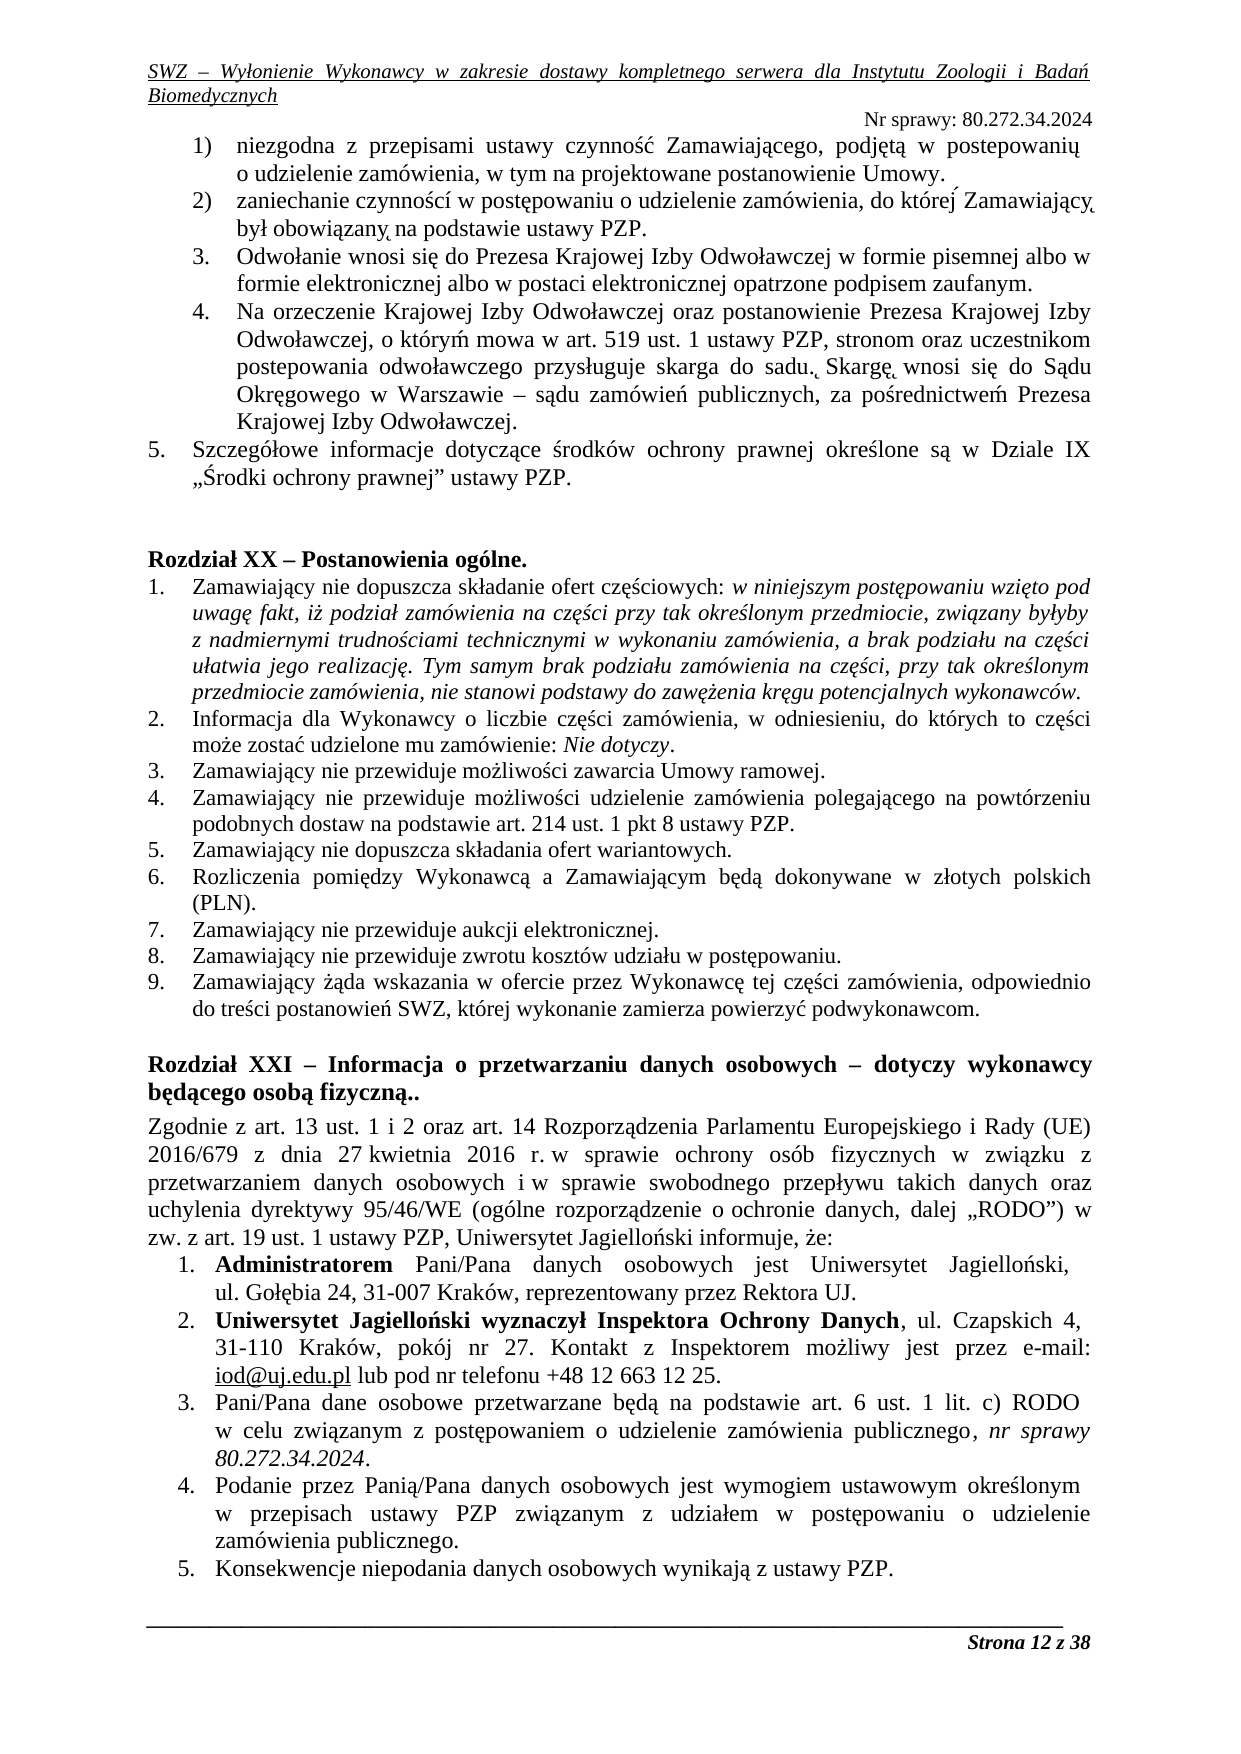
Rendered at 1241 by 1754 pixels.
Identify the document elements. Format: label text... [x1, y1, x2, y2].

text Rozdział XX – Postanowienia ogólne. [148, 545, 1092, 573]
list Zamawiający nie przewiduje możliwości zawarcia Umowy ramowej. [148, 757, 1092, 784]
list Zamawiający nie przewiduje możliwości udzielenie zamówienia polegającego na powtórzeniu podobnych dostaw na podstawie art. 214 ust. 1 pkt 8 ustawy PZP. [148, 784, 1092, 837]
text Rozdział XXI – Informacja o przetwarzaniu danych osobowych – dotyczy wykonawcy będącego osobą fizyczną.. [148, 1049, 1092, 1106]
list Informacja dla Wykonawcy o liczbie części zamówienia, w odniesieniu, do których to części może zostać udzielone mu zamówienie: Nie dotyczy. [148, 705, 1092, 757]
list Pani/Pana dane osobowe przetwarzane będą na podstawie art. 6 ust. 1 lit. c) RODO w celu związanym z postępowaniem o udzielenie zamówienia publicznego, nr sprawy 80.272.34.2024. [177, 1388, 1092, 1471]
list Zamawiający nie przewiduje aukcji elektronicznej. [148, 916, 1092, 942]
list Zamawiający nie dopuszcza składanie ofert częściowych: w niniejszym postępowaniu wzięto pod uwagę fakt, iż podział zamówienia na części przy tak określonym przedmiocie, związany byłyby z nadmiernymi trudnościami technicznymi w wykonaniu zamówienia, a brak podziału na części ułatwia jego realizację. Tym samym brak podziału zamówienia na części, przy tak określonym przedmiocie zamówienia, nie stanowi podstawy do zawężenia kręgu potencjalnych wykonawców. [148, 573, 1092, 705]
list Odwołanie wnosi się do Prezesa Krajowej Izby Odwoławczej w formie pisemnej albo w formie elektronicznej albo w postaci elektronicznej opatrzone podpisem zaufanym. [192, 242, 1092, 297]
list Zamawiający nie przewiduje zwrotu kosztów udziału w postępowaniu. [148, 942, 1092, 968]
list Podanie przez Panią/Pana danych osobowych jest wymogiem ustawowym określonym w przepisach ustawy PZP związanym z udziałem w postępowaniu o udzielenie zamówienia publicznego. [177, 1471, 1092, 1554]
list Szczegółowe informacje dotyczące środków ochrony prawnej określone są w Dziale IX „Środki ochrony prawnej” ustawy PZP. [148, 435, 1092, 490]
text Zgodnie z art. 13 ust. 1 i 2 oraz art. 14 Rozporządzenia Parlamentu Europejskiego i Rady (UE) 2016/679 z dnia 27 kwietnia 2016 r. w sprawie ochrony osób fizycznych w związku z przetwarzaniem danych osobowych i w sprawie swobodnego przepływu takich danych oraz uchylenia dyrektywy 95/46/WE (ogólne rozporządzenie o ochronie danych, dalej „RODO”) w zw. z art. 19 ust. 1 ustawy PZP, Uniwersytet Jagielloński informuje, że: [148, 1112, 1092, 1250]
list Rozliczenia pomiędzy Wykonawcą a Zamawiającym będą dokonywane w złotych polskich (PLN). [148, 863, 1092, 916]
list niezgodna z przepisami ustawy czynność Zamawiającego, podjętą w postepowanių o udzielenie zamówienia, w tym na projektowane postanowienie Umowy. [192, 131, 1092, 187]
list Administratorem Pani/Pana danych osobowych jest Uniwersytet Jagielloński, ul. Gołębia 24, 31-007 Kraków, reprezentowany przez Rektora UJ. [177, 1250, 1092, 1306]
list Konsekwencje niepodania danych osobowych wynikają z ustawy PZP. [177, 1554, 1092, 1582]
list Uniwersytet Jagielloński wyznaczył Inspektora Ochrony Danych, ul. Czapskich 4, 31-110 Kraków, pokój nr 27. Kontakt z Inspektorem możliwy jest przez e-mail: iod@uj.edu.pl lub pod nr telefonu +48 12 663 12 25. [177, 1306, 1092, 1388]
list Zamawiający nie dopuszcza składania ofert wariantowych. [148, 837, 1092, 863]
list Na orzeczenie Krajowej Izby Odwoławczej oraz postanowienie Prezesa Krajowej Izby Odwoławczej, o któryḿ mowa w art. 519 ust. 1 ustawy PZP, stronom oraz uczestnikom postepowania odwoławczego przysługuje skarga do sadu.̨ Skargę̨ wnosi się do Sądu Okręgowego w Warszawie – sądu zamówień publicznych, za pośrednictweḿ Prezesa Krajowej Izby Odwoławczej. [192, 297, 1092, 435]
list zaniechanie czynnoścí w postępowaniu o udzielenie zamówienia, do której́ Zamawiający̨ był obowiązany̨ na podstawie ustawy PZP. [192, 187, 1092, 242]
list Zamawiający żąda wskazania w ofercie przez Wykonawcę tej części zamówienia, odpowiednio do treści postanowień SWZ, której wykonanie zamierza powierzyć podwykonawcom. [148, 968, 1092, 1021]
